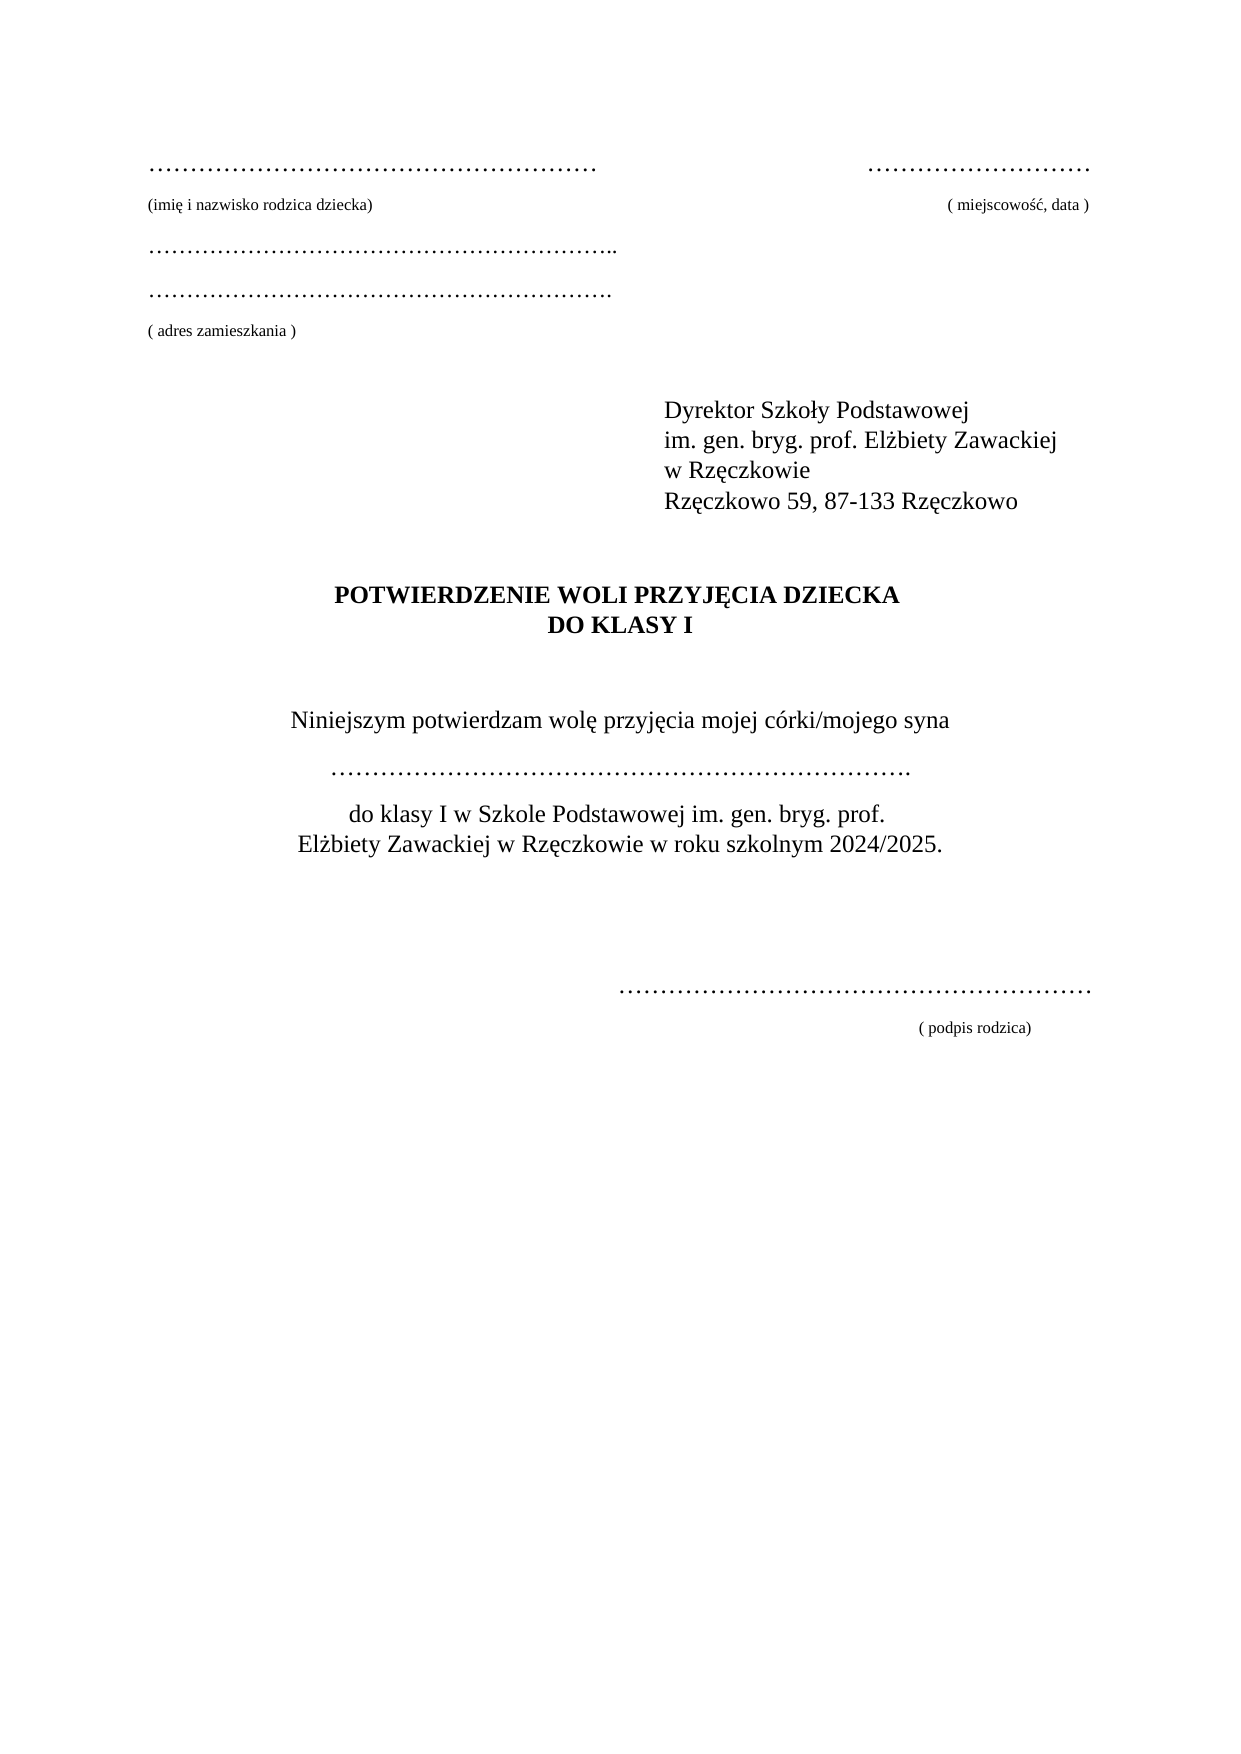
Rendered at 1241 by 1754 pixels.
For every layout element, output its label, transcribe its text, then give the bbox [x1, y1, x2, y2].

text ……………………………………………… ……………………… [148, 148, 1093, 176]
text Dyrektor Szkoły Podstawowej im. gen. bryg. prof. Elżbiety Zawackiej w Rzęczkowie Rzęczkowo 59, 87-133 Rzęczkowo [664, 395, 1093, 515]
text do klasy I w Szkole Podstawowej im. gen. bryg. prof. Elżbiety Zawackiej w Rzęczkowie w roku szkolnym 2024/2025. [148, 799, 1093, 858]
text ……………………………………………………………. [148, 752, 1093, 781]
text ………………………………………………… [148, 971, 1093, 999]
text ( adres zamieszkania ) [148, 321, 1093, 340]
text (imię i nazwisko rodzica dziecka) ( miejscowość, data ) [148, 195, 1093, 214]
text Niniejszym potwierdzam wolę przyjęcia mojej córki/mojego syna [148, 705, 1093, 733]
text ……………………………………………………. [148, 276, 1093, 303]
text POTWIERDZENIE WOLI PRZYJĘCIA DZIECKA DO KLASY I [148, 580, 1093, 639]
text …………………………………………………….. [148, 232, 1093, 258]
text ( podpis rodzica) [148, 1018, 1093, 1037]
